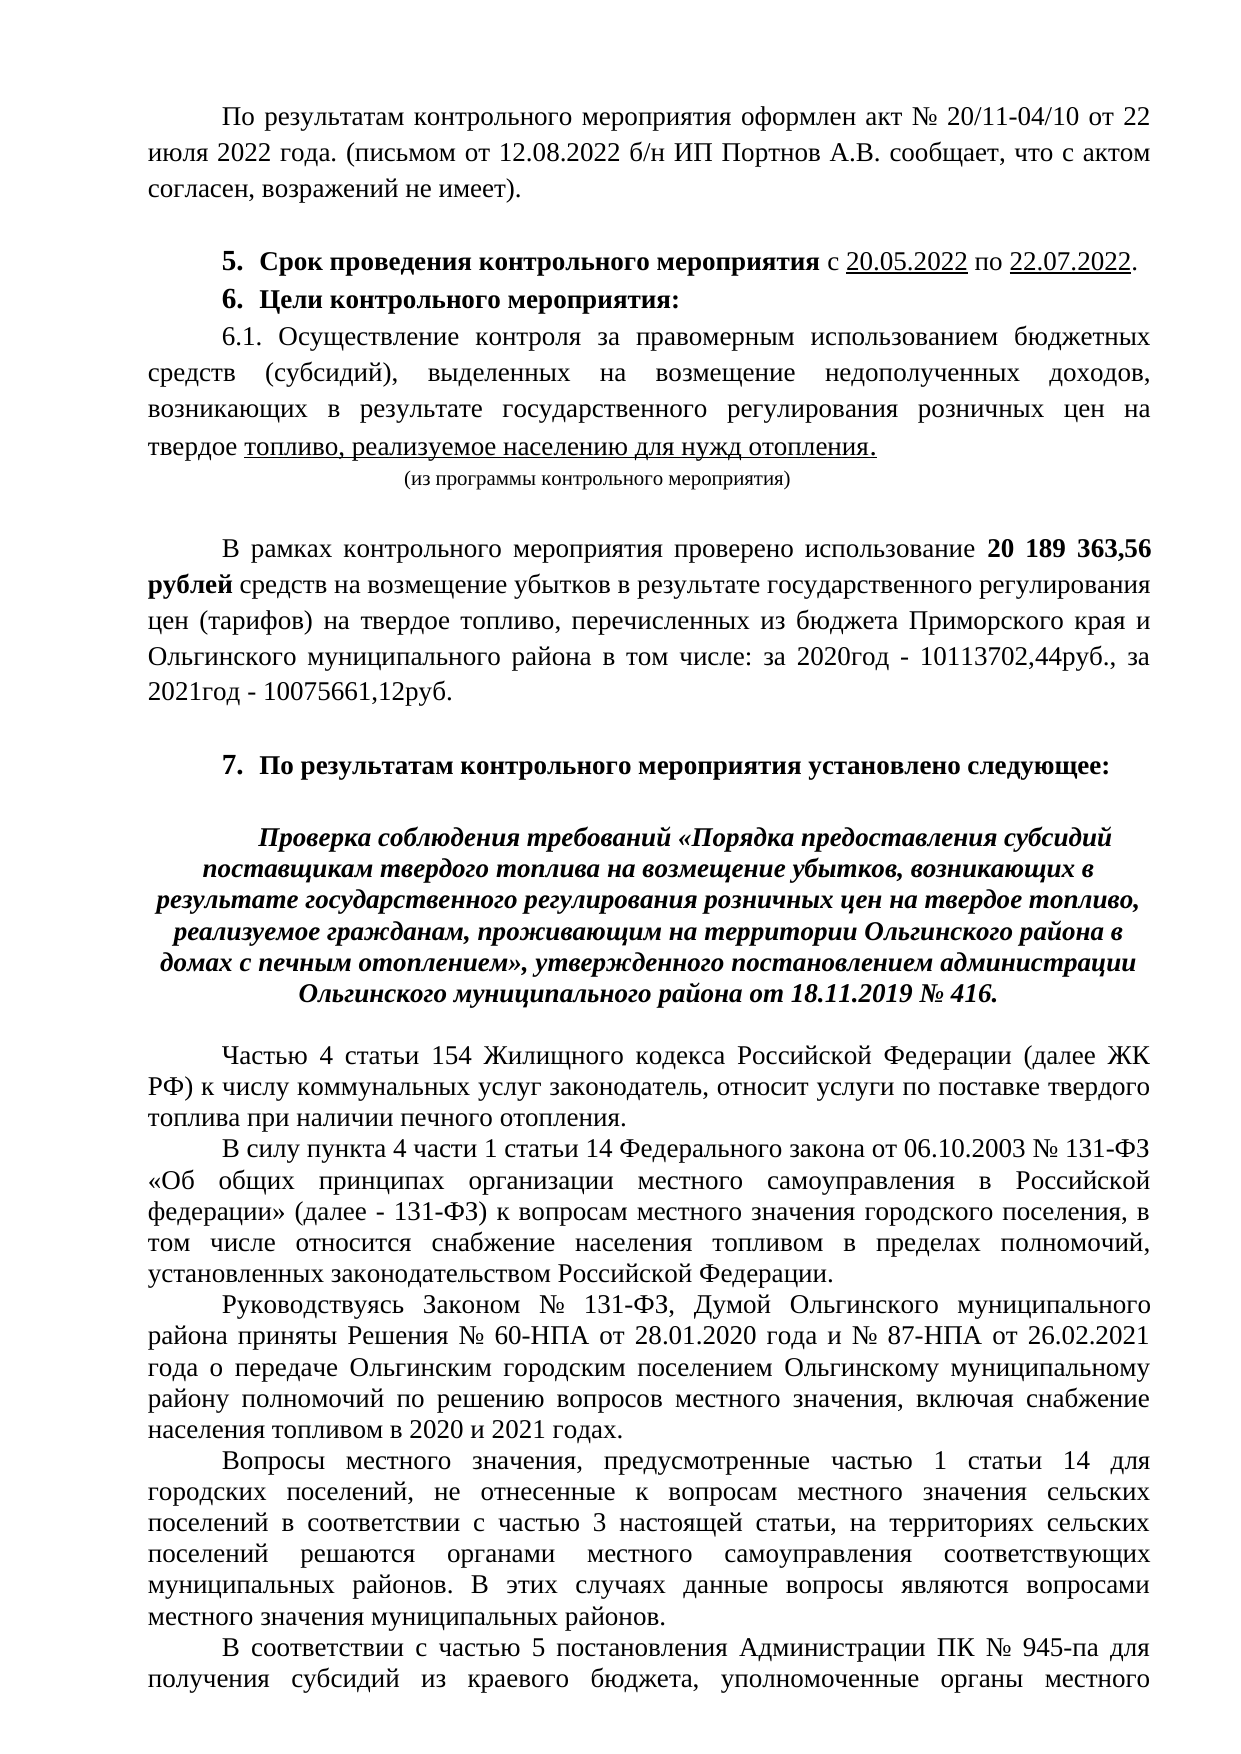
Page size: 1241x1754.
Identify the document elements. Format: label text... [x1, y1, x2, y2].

text Частью 4 статьи 154 Жилищного кодекса Российской Федерации (далее ЖК РФ) к числу коммунальных услуг законодатель, относит услуги по поставке твердого топлива при наличии печного отопления. [148, 1039, 1152, 1133]
text В рамках контрольного мероприятия проверено использование 20 189 363,56 рублей средств на возмещение убытков в результате государственного регулирования цен (тарифов) на твердое топливо, перечисленных из бюджета Приморского края и Ольгинского муниципального района в том числе: за 2020год - 10113702,44руб., за 2021год - 10075661,12руб. [148, 532, 1152, 707]
text Руководствуясь Законом № 131-ФЗ, Думой Ольгинского муниципального района приняты Решения № 60-НПА от 28.01.2020 года и № 87-НПА от 26.02.2021 года о передаче Ольгинским городским поселением Ольгинскому муниципальному району полномочий по решению вопросов местного значения, включая снабжение населения топливом в 2020 и 2021 годах. [148, 1288, 1152, 1444]
text (из программы контрольного мероприятия) [148, 466, 1152, 490]
text Вопросы местного значения, предусмотренные частью 1 статьи 14 для городских поселений, не отнесенные к вопросам местного значения сельских поселений в соответствии с частью 3 настоящей статьи, на территориях сельских поселений решаются органами местного самоуправления соответствующих муниципальных районов. В этих случаях данные вопросы являются вопросами местного значения муниципальных районов. [148, 1444, 1152, 1631]
list Срок проведения контрольного мероприятия с 20.05.2022 по 22.07.2022. [222, 243, 1152, 277]
list По результатам контрольного мероприятия установлено следующее: [222, 747, 1152, 780]
text В силу пункта 4 части 1 статьи 14 Федерального закона от 06.10.2003 № 131-ФЗ «Об общих принципах организации местного самоуправления в Российской федерации» (далее - 131-ФЗ) к вопросам местного значения городского поселения, в том числе относится снабжение населения топливом в пределах полномочий, установленных законодательством Российской Федерации. [148, 1133, 1152, 1288]
text 6.1. Осуществление контроля за правомерным использованием бюджетных средств (субсидий), выделенных на возмещение недополученных доходов, возникающих в результате государственного регулирования розничных цен на твердое топливо, реализуемое населению для нужд отопления. [148, 320, 1152, 461]
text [148, 1631, 1152, 1693]
text По результатам контрольного мероприятия оформлен акт № 20/11-04/10 от 22 июля 2022 года. (письмом от 12.08.2022 б/н ИП Портнов А.В. сообщает, что с актом согласен, возражений не имеет). [148, 100, 1152, 203]
list Цели контрольного мероприятия: [222, 282, 1152, 315]
text Проверка соблюдения требований «Порядка предоставления субсидий поставщикам твердого топлива на возмещение убытков, возникающих в результате государственного регулирования розничных цен на твердое топливо, реализуемое гражданам, проживающим на территории Ольгинского района в домах с печным отоплением», утвержденного постановлением администрации Ольгинского муниципального района от 18.11.2019 № 416. [148, 821, 1152, 1008]
